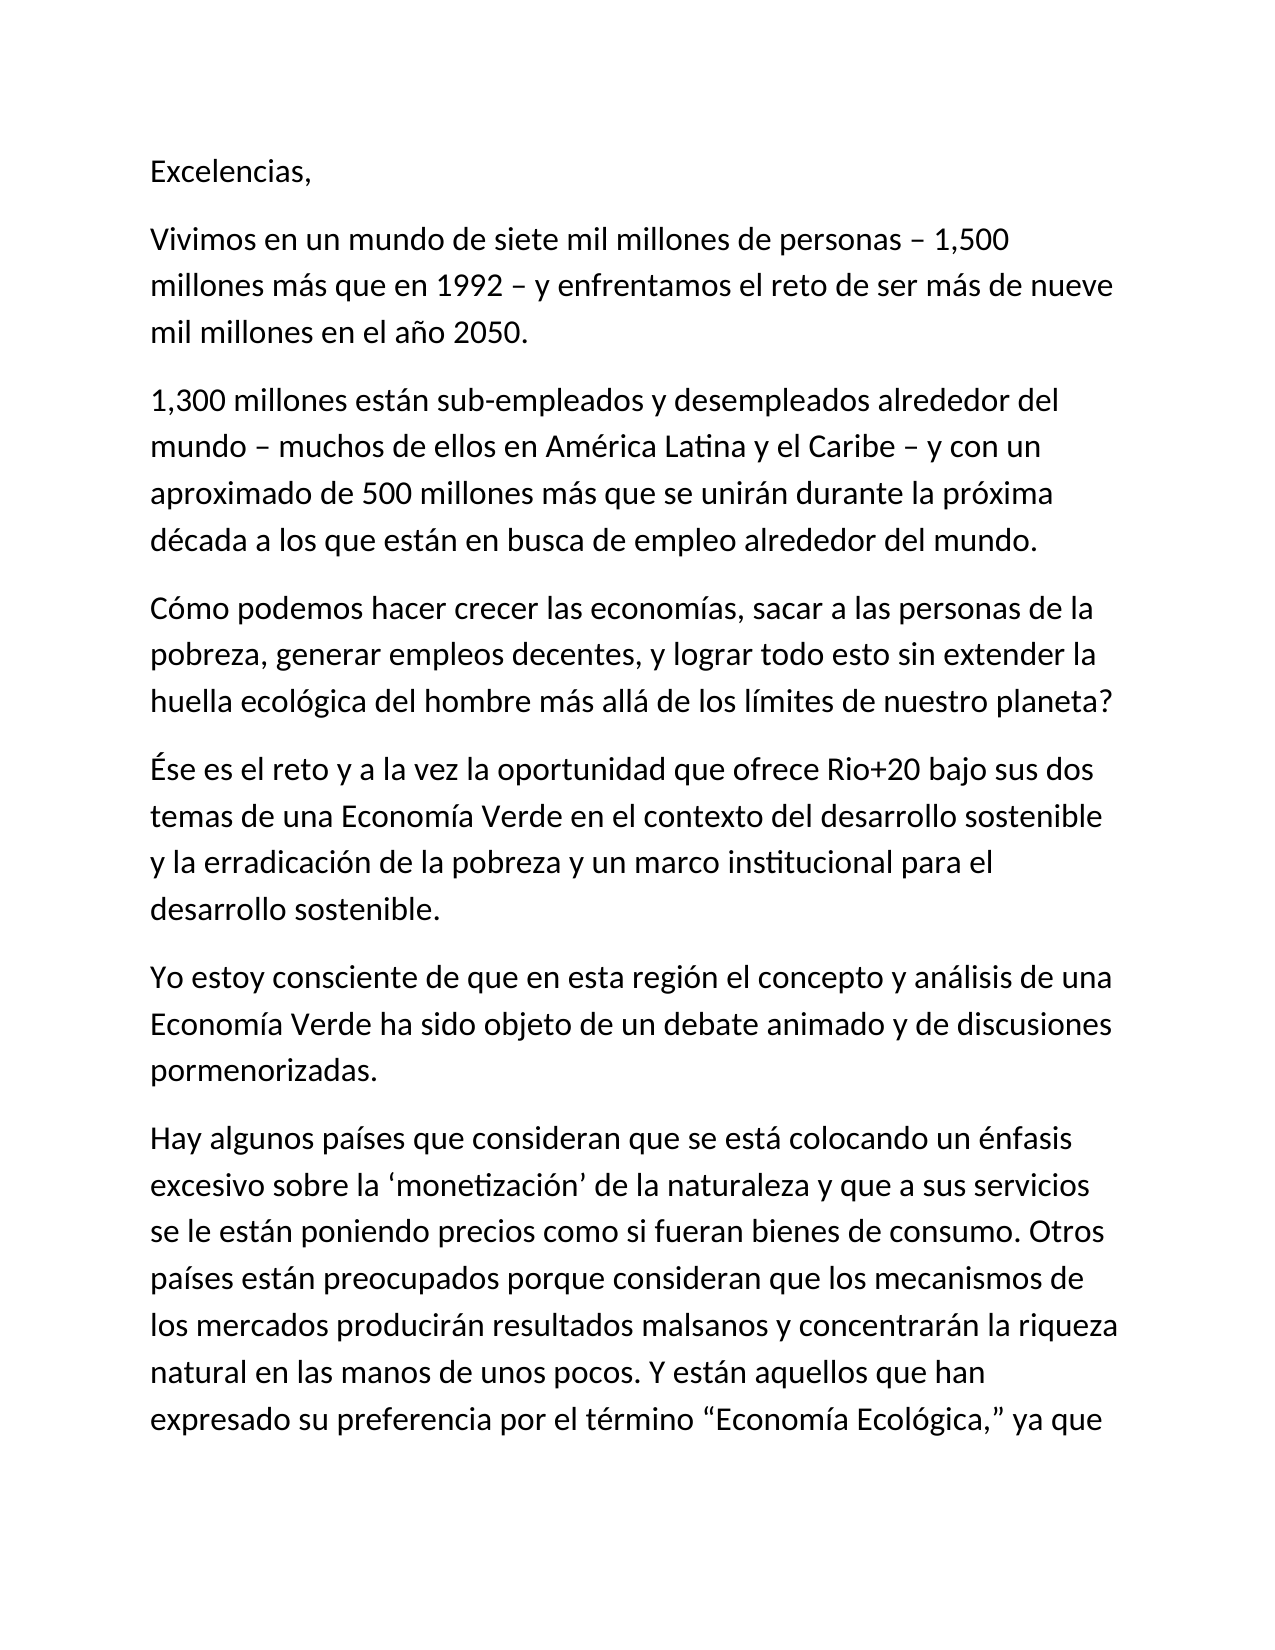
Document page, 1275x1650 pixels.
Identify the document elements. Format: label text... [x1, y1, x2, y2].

text 1,300 millones están sub-empleados y desempleados alrededor del mundo – muchos de ellos en América Latina y el Caribe – y con un aproximado de 500 millones más que se unirán durante la próxima década a los que están en busca de empleo alrededor del mundo. [150, 379, 1125, 560]
text Yo estoy consciente de que en esta región el concepto y análisis de una Economía Verde ha sido objeto de un debate animado y de discusiones pormenorizadas. [150, 956, 1125, 1090]
text Vivimos en un mundo de siete mil millones de personas – 1,500 millones más que en 1992 – y enfrentamos el reto de ser más de nueve mil millones en el año 2050. [150, 218, 1125, 352]
text Cómo podemos hacer crecer las economías, sacar a las personas de la pobreza, generar empleos decentes, y lograr todo esto sin extender la huella ecológica del hombre más allá de los límites de nuestro planeta? [150, 587, 1125, 721]
text Ése es el reto y a la vez la oportunidad que ofrece Rio+20 bajo sus dos temas de una Economía Verde en el contexto del desarrollo sostenible y la erradicación de la pobreza y un marco institucional para el desarrollo sostenible. [150, 748, 1125, 929]
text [150, 1117, 1125, 1438]
text Excelencias, [150, 150, 1125, 191]
